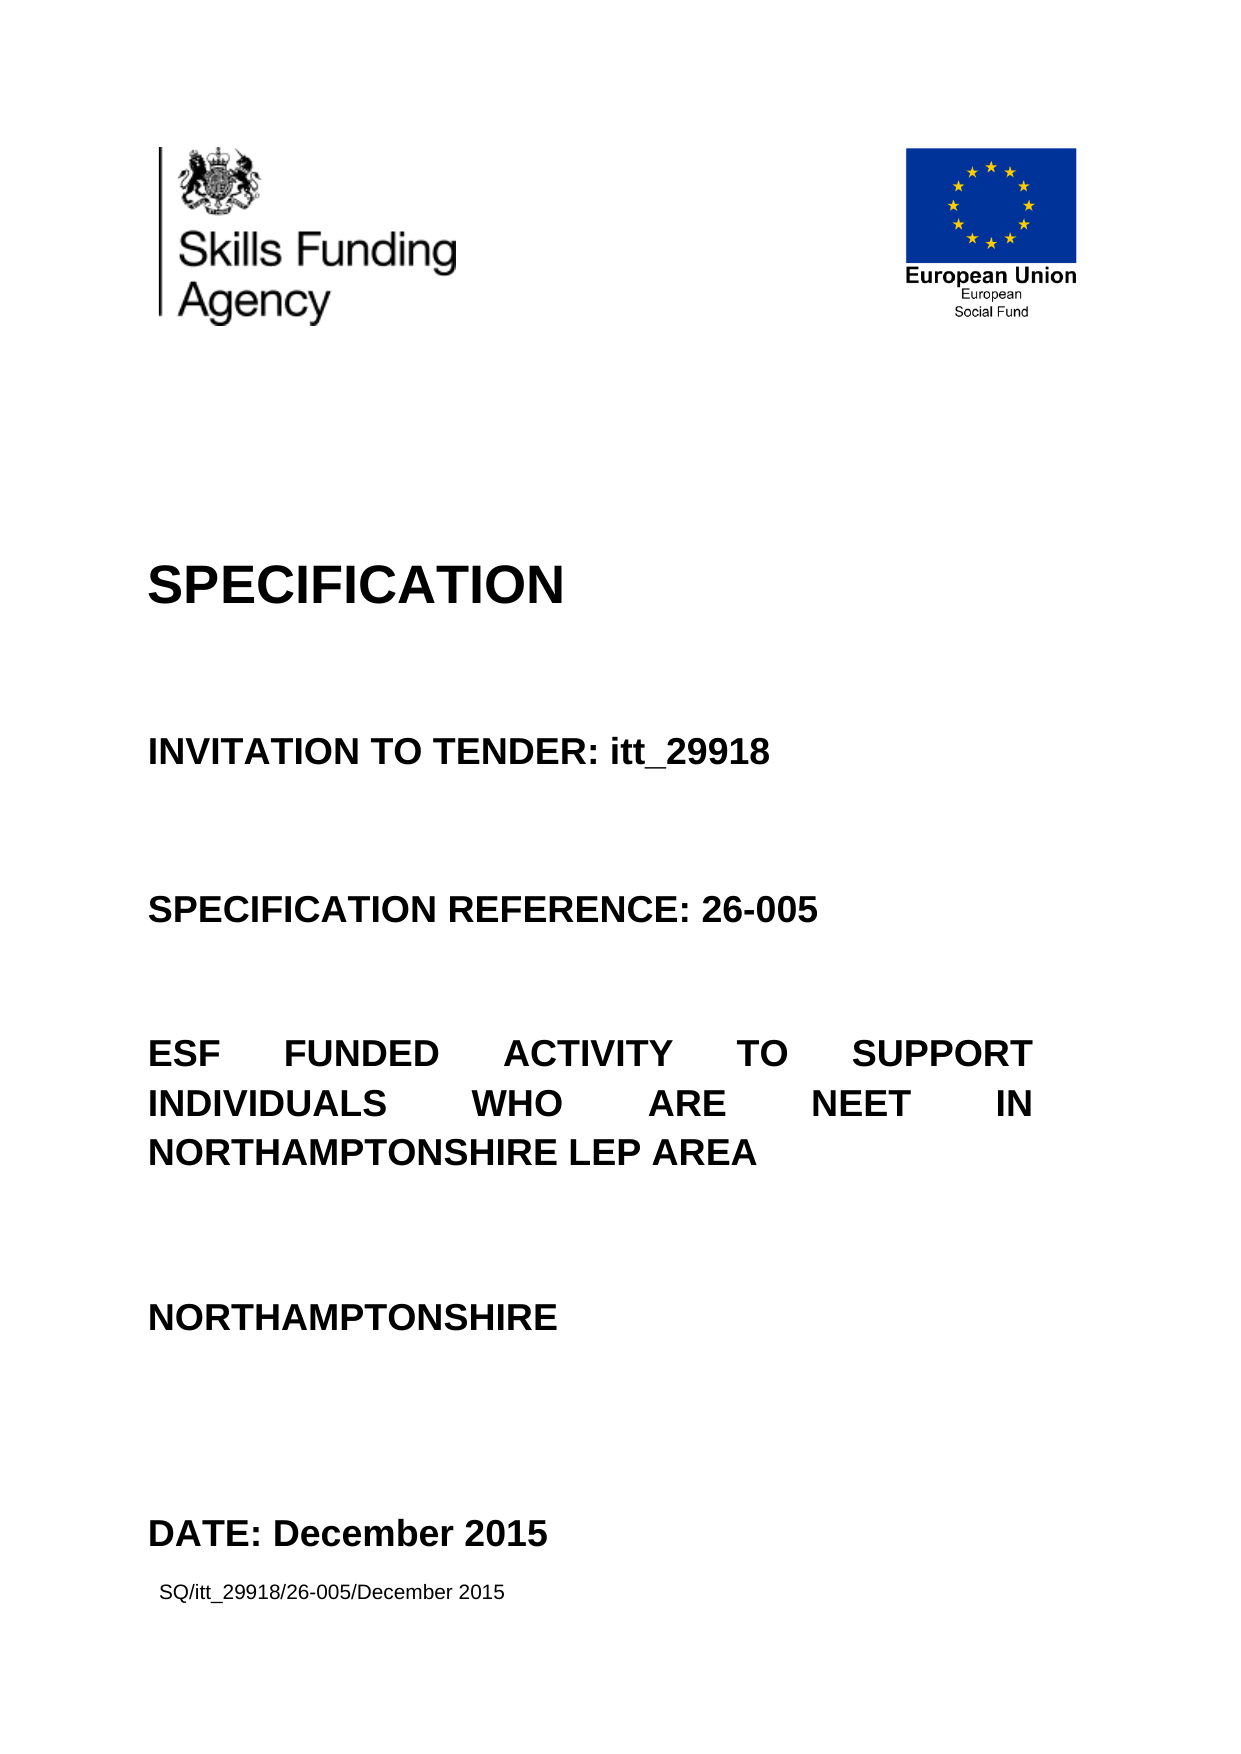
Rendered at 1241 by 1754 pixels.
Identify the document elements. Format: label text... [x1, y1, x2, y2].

text DATE: December 2015 [148, 1511, 1063, 1554]
text INVITATION TO TENDER: itt_29918 [148, 729, 1063, 773]
picture [158, 147, 456, 326]
text ESF funded activity to support individuals who are NEET in NORTHAMPTONSHIRE LEP area [148, 1031, 1033, 1174]
picture [905, 147, 1077, 320]
table_header [148, 148, 621, 351]
text SPECIFICATION [148, 552, 1063, 614]
table_header [621, 148, 1088, 351]
text NORTHAMPTONSHIRE [148, 1295, 1063, 1338]
text SPECIFICATION REFERENCE: 26-005 [148, 888, 1063, 931]
